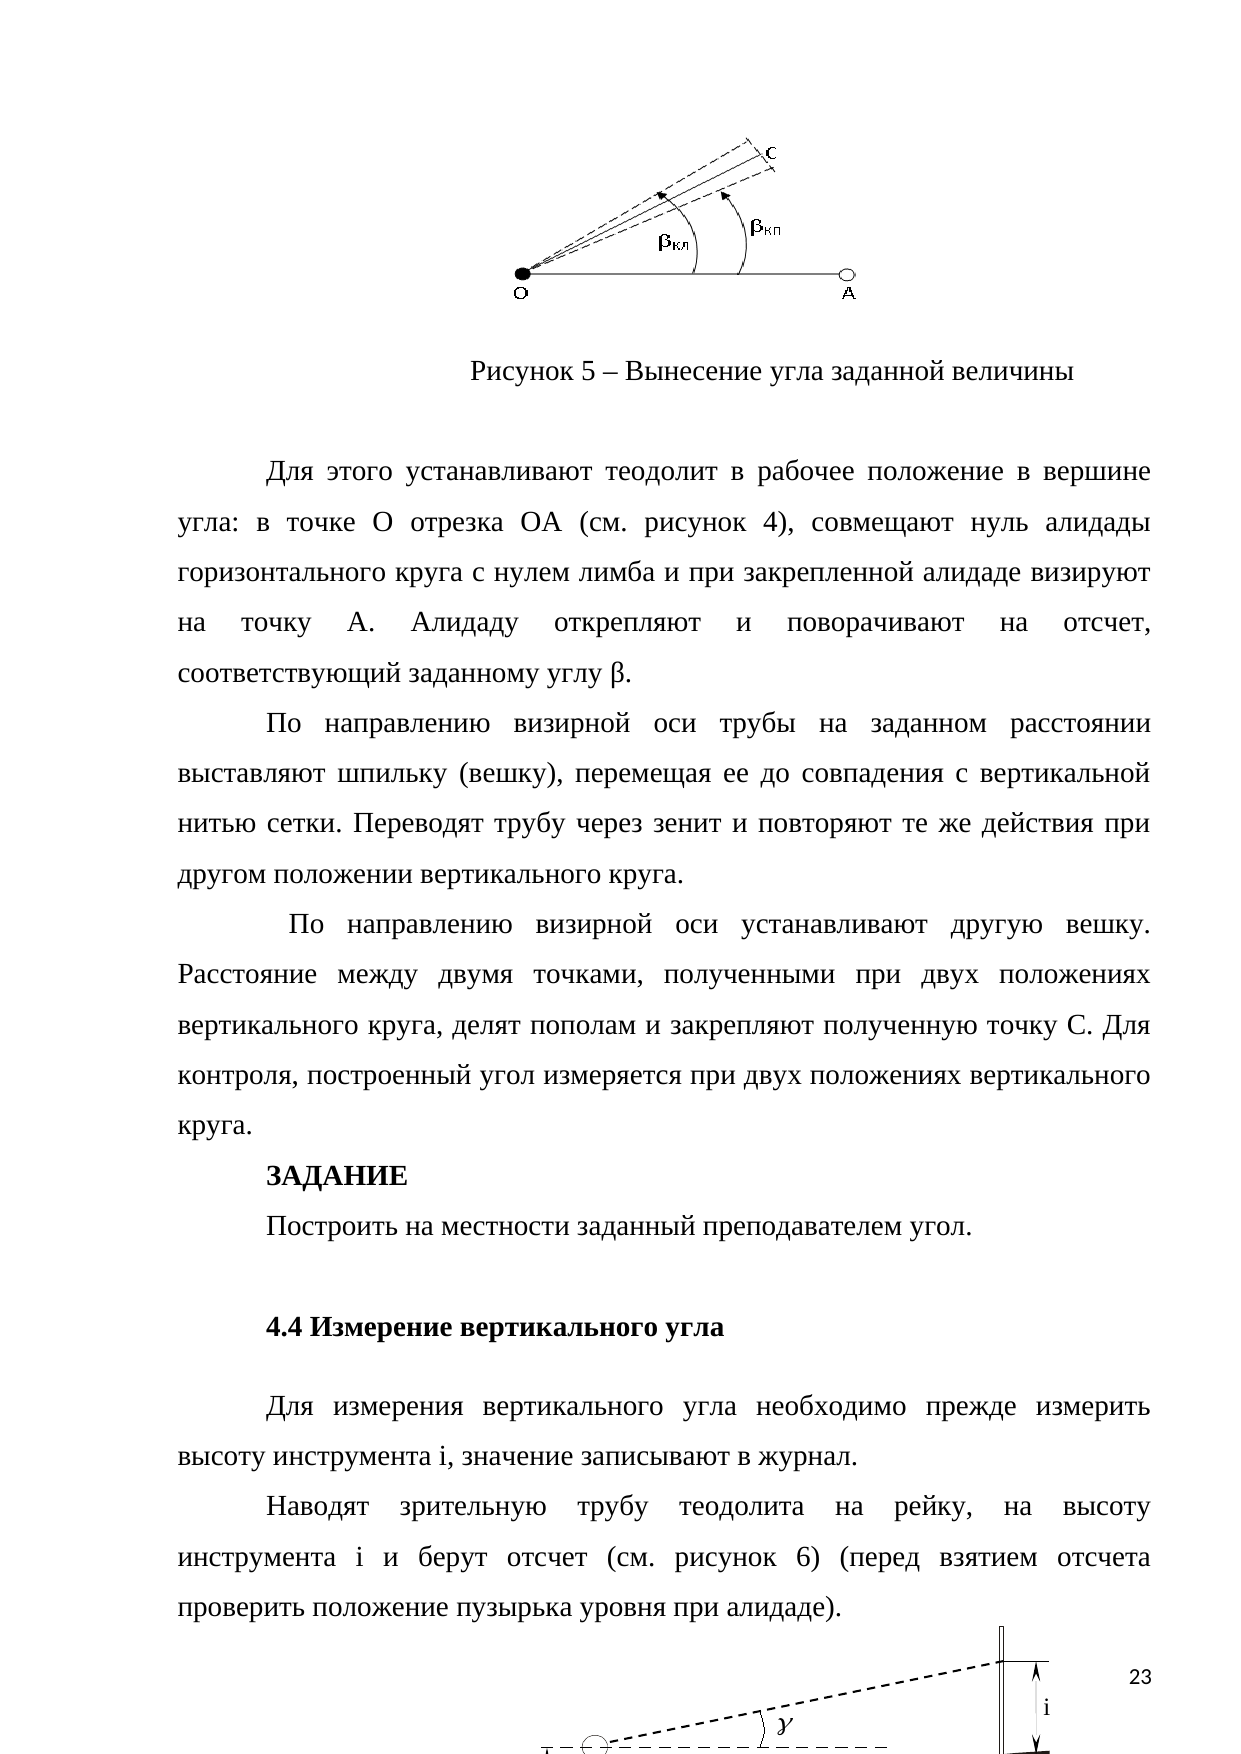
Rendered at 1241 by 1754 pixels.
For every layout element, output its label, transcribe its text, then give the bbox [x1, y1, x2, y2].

text Рисунок 5 – Вынесение угла заданной величины [177, 353, 1152, 386]
text Построить на местности заданный преподавателем угол. [177, 1208, 1152, 1242]
text Для измерения вертикального угла необходимо прежде измерить высоту инструмента i, значение записывают в журнал. [177, 1388, 1152, 1472]
text По направлению визирной оси трубы на заданном расстоянии выставляют шпильку (вешку), перемещая ее до совпадения с вертикальной нитью сетки. Переводят трубу через зенит и повторяют те же действия при другом положении вертикального круга. [177, 705, 1152, 889]
text Для этого устанавливают теодолит в рабочее положение в вершине угла: в точке О отрезка ОА (см. рисунок 4), совмещают нуль алидады горизонтального круга с нулем лимба и при закрепленной алидаде визируют на точку А. Алидаду открепляют и поворачивают на отсчет, соответствующий заданному углу β. [177, 453, 1152, 688]
subtitle ЗАДАНИЕ [177, 1158, 1152, 1191]
subtitle 4.4 Измерение вертикального угла [177, 1309, 1152, 1342]
list Наводят зрительную трубу теодолита на рейку, на высоту инструмента i и берут отсчет (см. рисунок 6) (перед взятием отсчета проверить положение пузырька уровня при алидаде). [177, 1488, 1152, 1623]
text По направлению визирной оси устанавливают другую вешку. Расстояние между двумя точками, полученными при двух положениях вертикального круга, делят пополам и закрепляют полученную точку С. Для контроля, построенный угол измеряется при двух положениях вертикального круга. [177, 906, 1152, 1141]
picture [474, 118, 944, 339]
